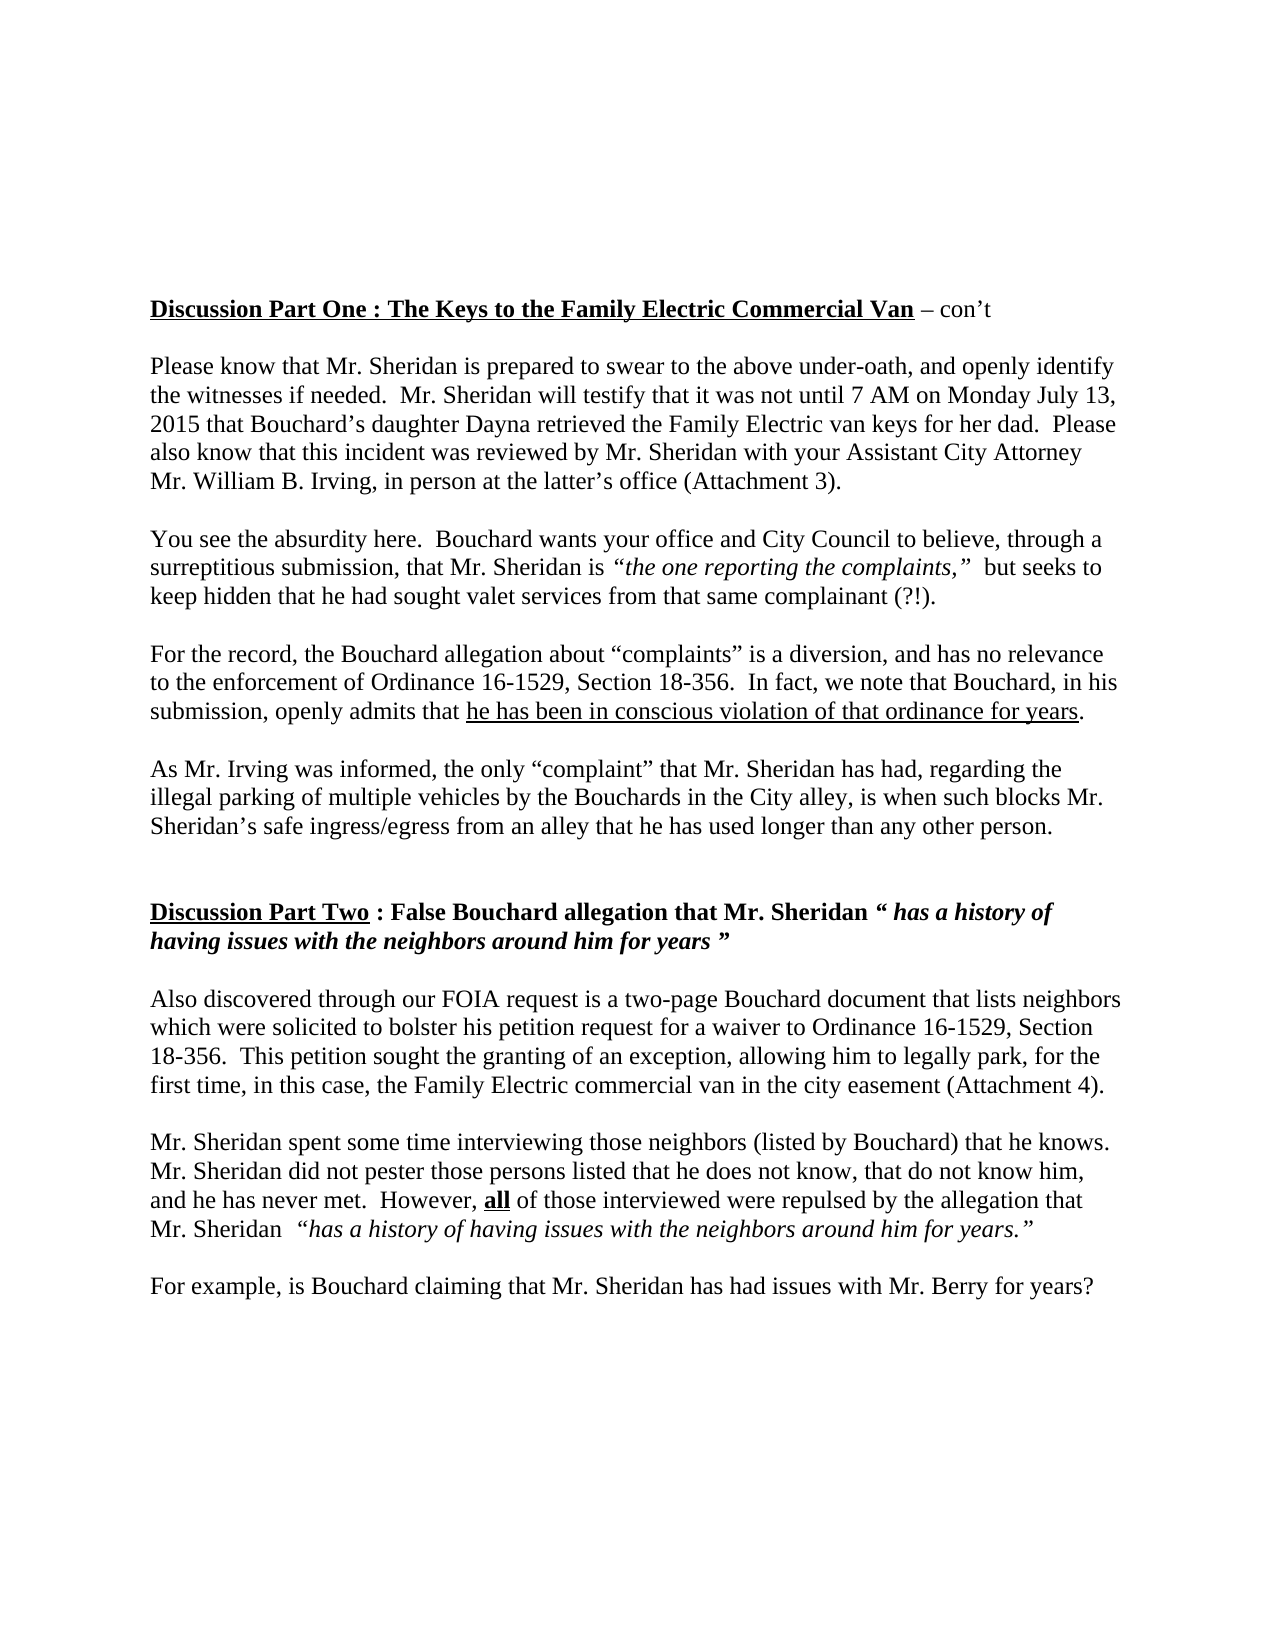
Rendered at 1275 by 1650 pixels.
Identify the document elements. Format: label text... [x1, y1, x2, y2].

text Mr. Sheridan spent some time interviewing those neighbors (listed by Bouchard) that he knows. Mr. Sheridan did not pester those persons listed that he does not know, that do not know him, and he has never met. However, all of those interviewed were repulsed by the allegation that Mr. Sheridan “has a history of having issues with the neighbors around him for years.” [150, 1127, 1125, 1242]
text Discussion Part Two : False Bouchard allegation that Mr. Sheridan “ has a history of having issues with the neighbors around him for years ” [150, 897, 1125, 955]
text As Mr. Irving was informed, the only “complaint” that Mr. Sheridan has had, regarding the illegal parking of multiple vehicles by the Bouchards in the City alley, is when such blocks Mr. Sheridan’s safe ingress/egress from an alley that he has used longer than any other person. [150, 754, 1125, 840]
text For the record, the Bouchard allegation about “complaints” is a diversion, and has no relevance to the enforcement of Ordinance 16-1529, Section 18-356. In fact, we note that Bouchard, in his submission, openly admits that he has been in conscious violation of that ordinance for years. [150, 639, 1125, 725]
text Please know that Mr. Sheridan is prepared to swear to the above under-oath, and openly identify the witnesses if needed. Mr. Sheridan will testify that it was not until 7 AM on Monday July 13, 2015 that Bouchard’s daughter Dayna retrieved the Family Electric van keys for her dad. Please also know that this incident was reviewed by Mr. Sheridan with your Assistant City Attorney Mr. William B. Irving, in person at the latter’s office (Attachment 3). [150, 351, 1125, 495]
text Discussion Part One : The Keys to the Family Electric Commercial Van – con’t [150, 294, 1125, 322]
text For example, is Bouchard claiming that Mr. Sheridan has had issues with Mr. Berry for years? [150, 1271, 1125, 1300]
text Also discovered through our FOIA request is a two-page Bouchard document that lists neighbors which were solicited to bolster his petition request for a waiver to Ordinance 16-1529, Section 18-356. This petition sought the granting of an exception, allowing him to legally park, for the first time, in this case, the Family Electric commercial van in the city easement (Attachment 4). [150, 984, 1125, 1099]
text You see the absurdity here. Bouchard wants your office and City Council to believe, through a surreptitious submission, that Mr. Sheridan is “the one reporting the complaints,” but seeks to keep hidden that he had sought valet services from that same complainant (?!). [150, 524, 1125, 610]
